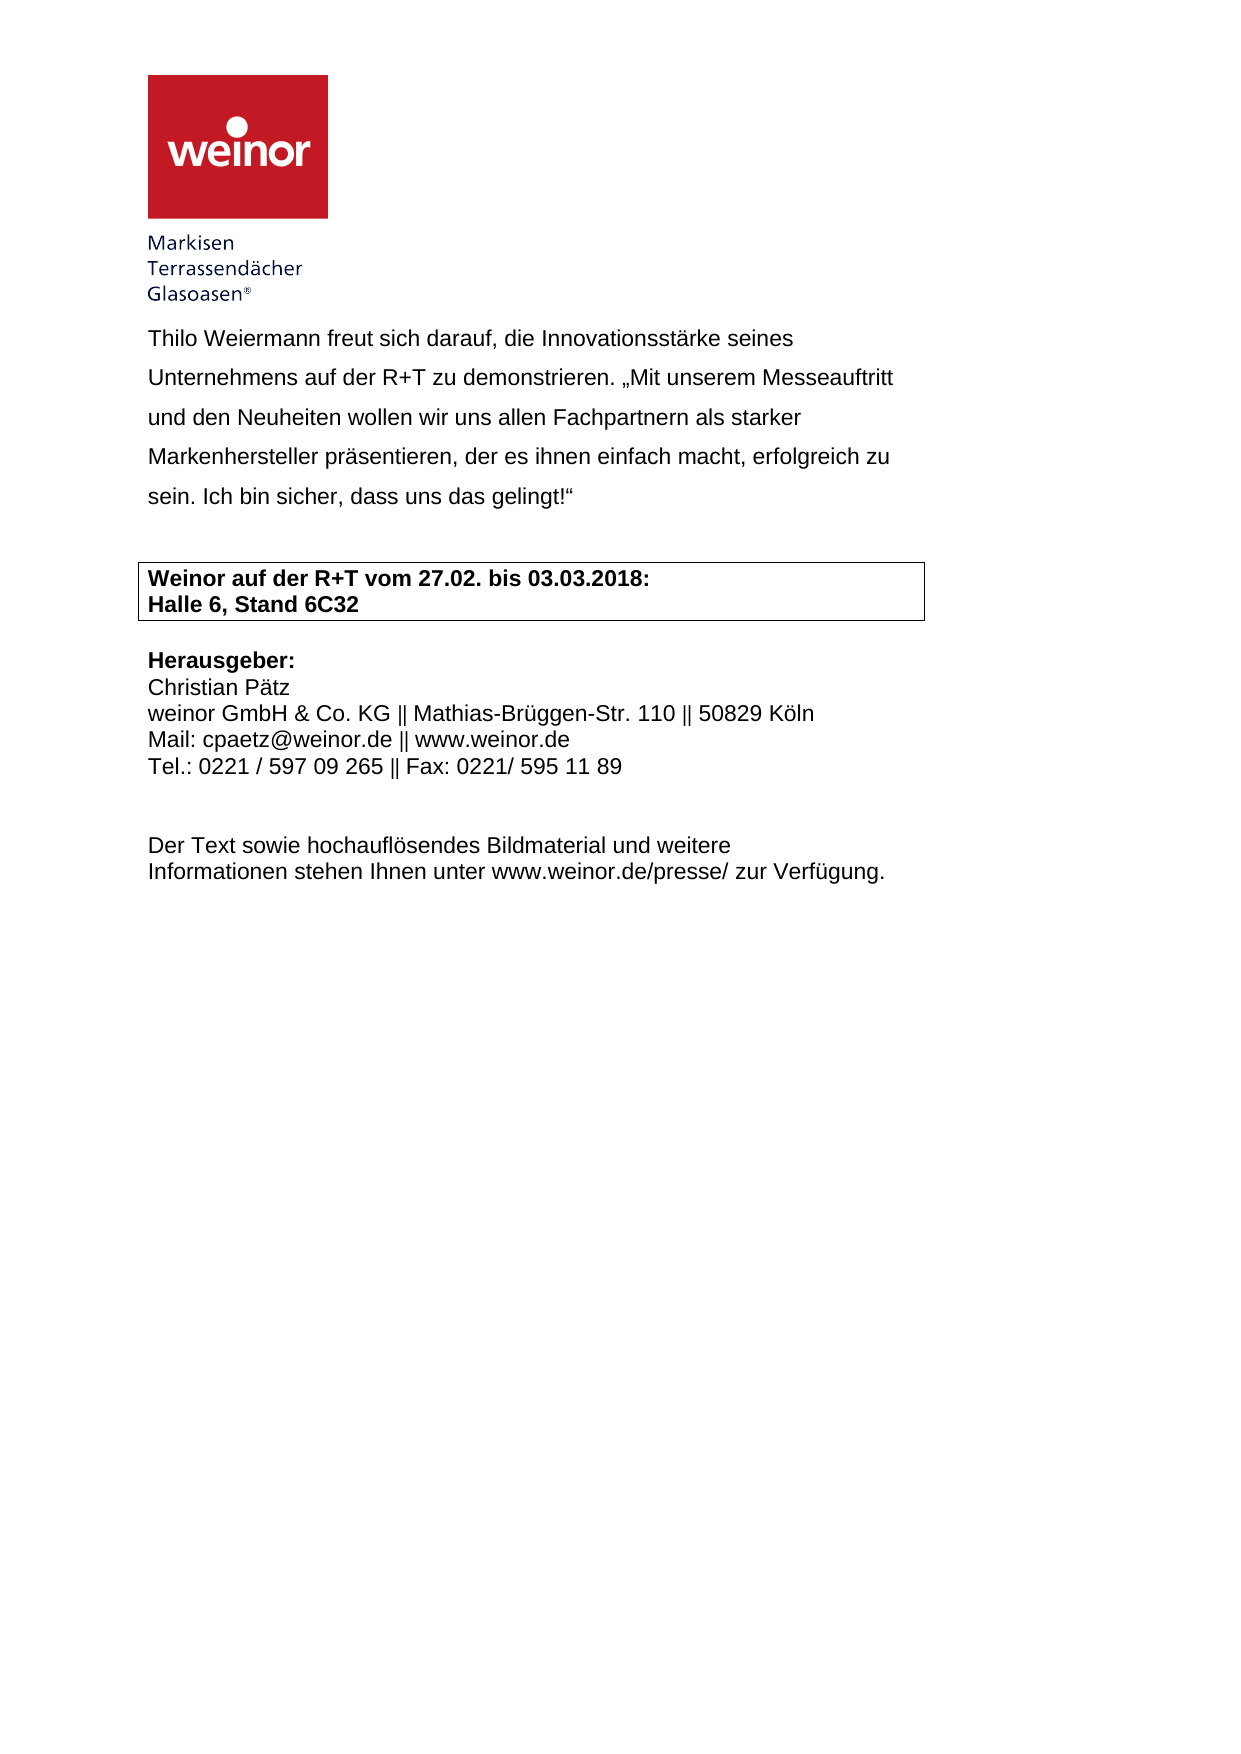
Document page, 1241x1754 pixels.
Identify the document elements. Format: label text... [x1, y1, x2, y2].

text Christian Pätz [148, 673, 915, 700]
text Halle 6, Stand 6C32 [139, 588, 924, 620]
text Thilo Weiermann freut sich darauf, die Innovationsstärke seines Unternehmens auf der R+T zu demonstrieren. „Mit unserem Messeauftritt und den Neuheiten wollen wir uns allen Fachpartnern als starker Markenhersteller präsentieren, der es ihnen einfach macht, erfolgreich zu sein. Ich bin sicher, dass uns das gelingt!“ [148, 325, 915, 509]
text Tel.: 0221 / 597 09 265 || Fax: 0221/ 595 11 89 [148, 753, 915, 779]
text Weinor auf der R+T vom 27.02. bis 03.03.2018: [139, 563, 924, 588]
text Der Text sowie hochauflösendes Bildmaterial und weitere Informationen stehen Ihnen unter www.weinor.de/presse/ zur Verfügung. [148, 832, 915, 884]
text weinor GmbH & Co. KG || Mathias-Brüggen-Str. 110 || 50829 Köln [148, 700, 915, 726]
text Herausgeber: [148, 647, 915, 673]
text Mail: cpaetz@weinor.de || www.weinor.de [148, 726, 915, 753]
picture [147, 75, 328, 301]
